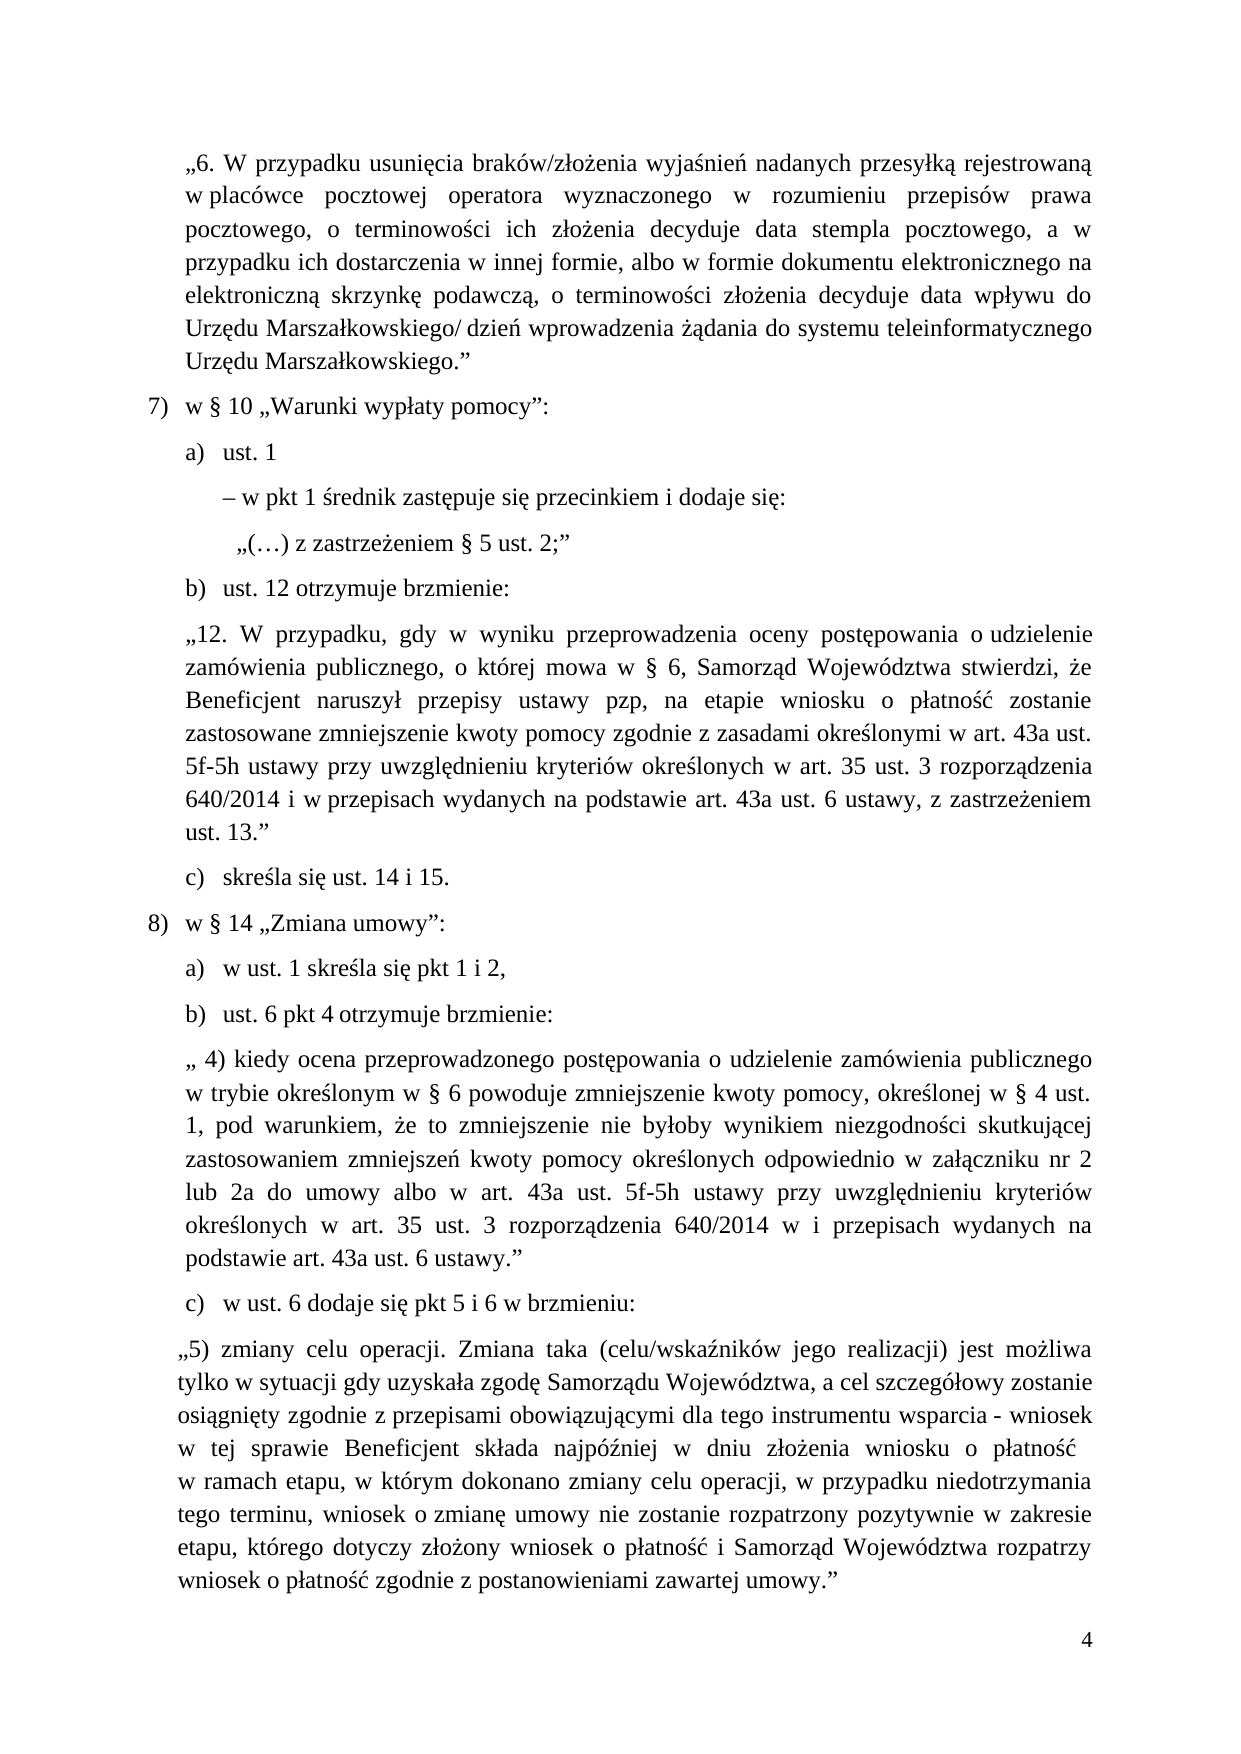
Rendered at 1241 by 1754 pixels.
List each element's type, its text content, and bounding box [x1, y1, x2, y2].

list w ust. 1 skreśla się pkt 1 i 2, [185, 953, 1093, 982]
list ‒ w pkt 1 średnik zastępuje się przecinkiem i dodaje się: [223, 482, 1093, 511]
list „6. W przypadku usunięcia braków/złożenia wyjaśnień nadanych przesyłką rejestrowaną w placówce pocztowej operatora wyznaczonego w rozumieniu przepisów prawa pocztowego, o terminowości ich złożenia decyduje data stempla pocztowego, a w przypadku ich dostarczenia w innej formie, albo w formie dokumentu elektronicznego na elektroniczną skrzynkę podawczą, o terminowości złożenia decyduje data wpływu do Urzędu Marszałkowskiego/ dzień wprowadzenia żądania do systemu teleinformatycznego Urzędu Marszałkowskiego.” [185, 148, 1093, 374]
list w ust. 6 dodaje się pkt 5 i 6 w brzmieniu: [185, 1288, 1093, 1317]
list ust. 6 pkt 4 otrzymuje brzmienie: [185, 999, 1093, 1028]
text „12. W przypadku, gdy w wyniku przeprowadzenia oceny postępowania o udzielenie zamówienia publicznego, o której mowa w § 6, Samorząd Województwa stwierdzi, że Beneficjent naruszył przepisy ustawy pzp, na etapie wniosku o płatność zostanie zastosowane zmniejszenie kwoty pomocy zgodnie z zasadami określonymi w art. 43a ust. 5f-5h ustawy przy uwzględnieniu kryteriów określonych w art. 35 ust. 3 rozporządzenia 640/2014 i w przepisach wydanych na podstawie art. 43a ust. 6 ustawy, z zastrzeżeniem ust. 13.” [185, 619, 1093, 846]
text „(…) z zastrzeżeniem § 5 ust. 2;” [185, 528, 1093, 557]
list „5) zmiany celu operacji. Zmiana taka (celu/wskaźników jego realizacji) jest możliwa tylko w sytuacji gdy uzyskała zgodę Samorządu Województwa, a cel szczegółowy zostanie osiągnięty zgodnie z przepisami obowiązującymi dla tego instrumentu wsparcia - wniosek w tej sprawie Beneficjent składa najpóźniej w dniu złożenia wniosku o płatność w ramach etapu, w którym dokonano zmiany celu operacji, w przypadku niedotrzymania tego terminu, wniosek o zmianę umowy nie zostanie rozpatrzony pozytywnie w zakresie etapu, którego dotyczy złożony wniosek o płatność i Samorząd Województwa rozpatrzy wniosek o płatność zgodnie z postanowieniami zawartej umowy.” [177, 1334, 1093, 1594]
list ust. 12 otrzymuje brzmienie: [185, 573, 1093, 602]
list w § 10 „Warunki wypłaty pomocy”: [148, 391, 1093, 420]
list „ 4) kiedy ocena przeprowadzonego postępowania o udzielenie zamówienia publicznego w trybie określonym w § 6 powoduje zmniejszenie kwoty pomocy, określonej w § 4 ust. 1, pod warunkiem, że to zmniejszenie nie byłoby wynikiem niezgodności skutkującej zastosowaniem zmniejszeń kwoty pomocy określonych odpowiednio w załączniku nr 2 lub 2a do umowy albo w art. 43a ust. 5f-5h ustawy przy uwzględnieniu kryteriów określonych w art. 35 ust. 3 rozporządzenia 640/2014 w i przepisach wydanych na podstawie art. 43a ust. 6 ustawy.” [185, 1044, 1093, 1271]
list ust. 1 [185, 437, 1093, 466]
list w § 14 „Zmiana umowy”: [148, 908, 1093, 937]
list skreśla się ust. 14 i 15. [185, 862, 1093, 891]
